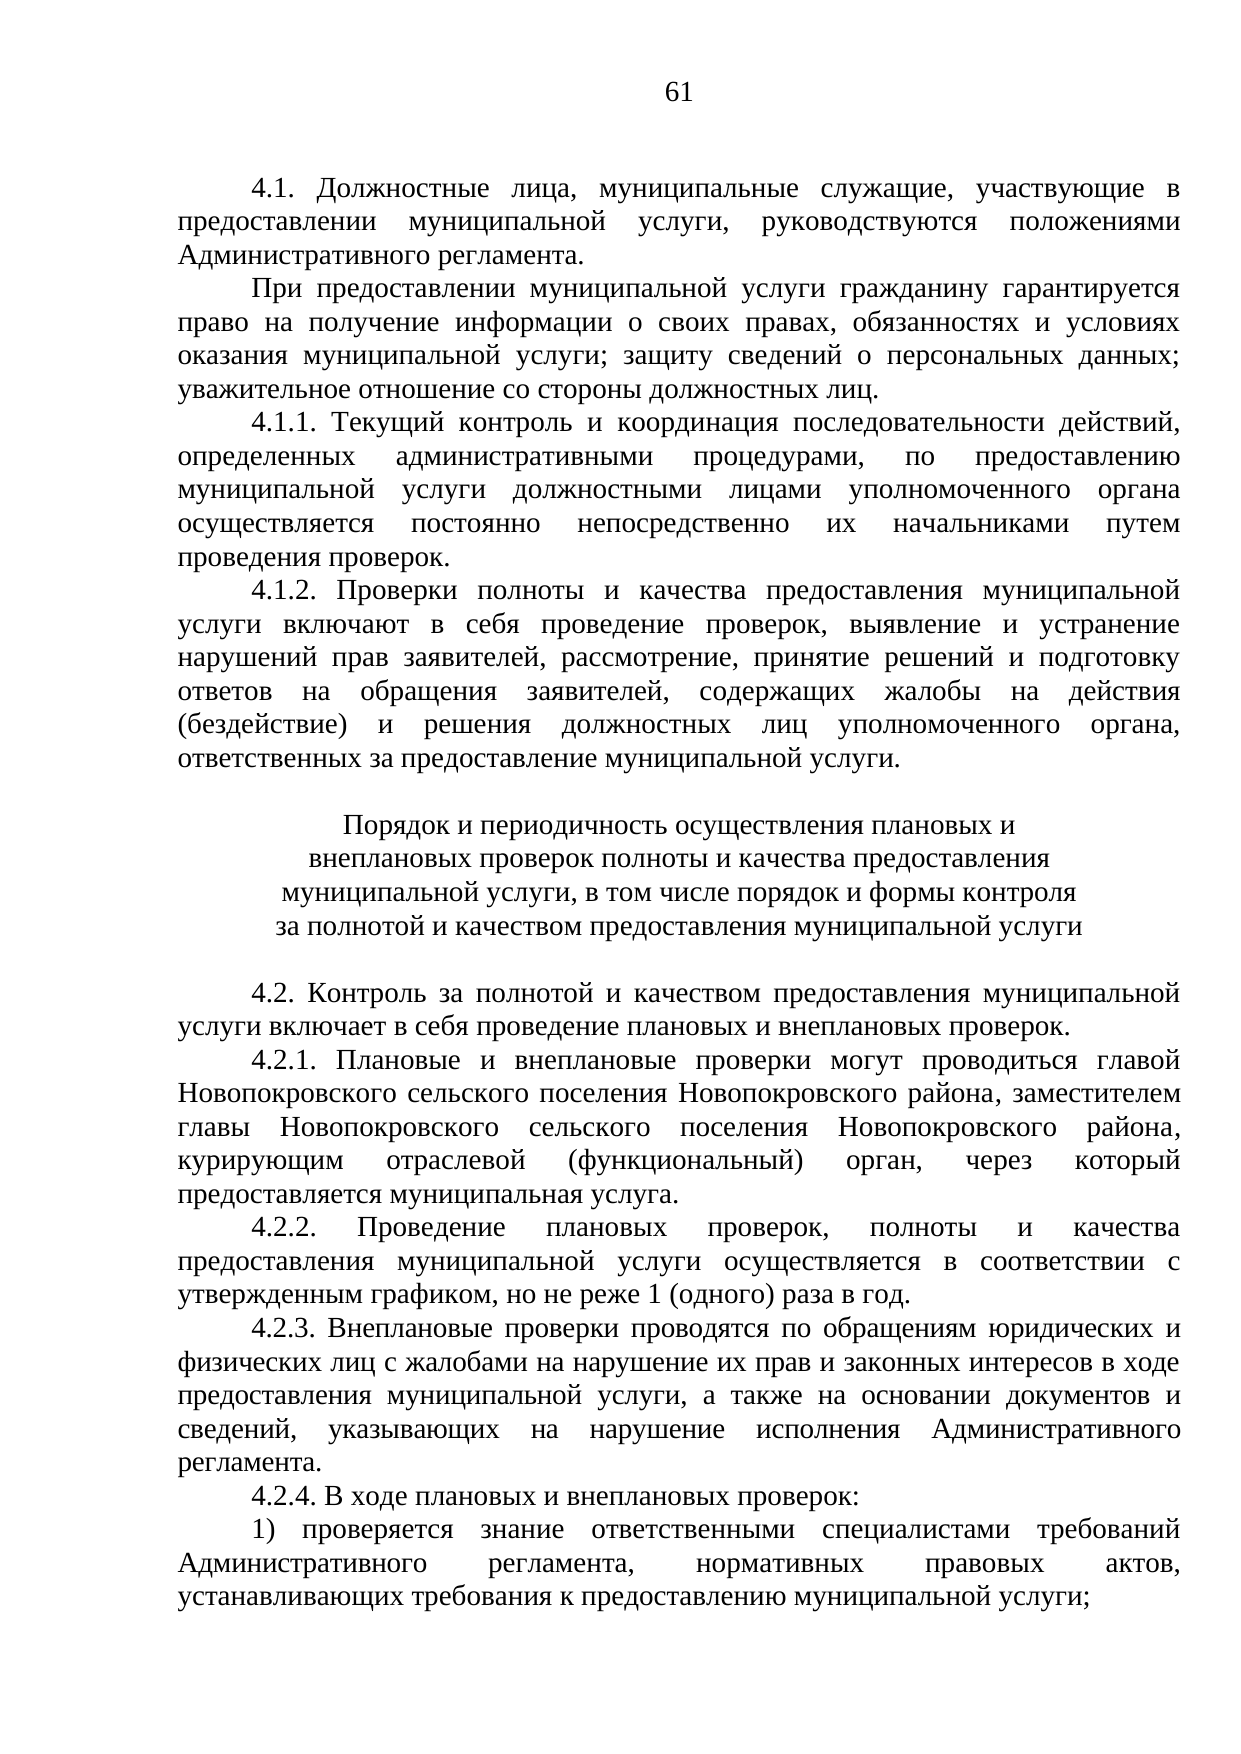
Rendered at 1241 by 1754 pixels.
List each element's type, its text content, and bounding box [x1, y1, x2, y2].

text 4.1.1. Текущий контроль и координация последовательности действий, определенных административными процедурами, по предоставлению муниципальной услуги должностными лицами уполномоченного органа осуществляется постоянно непосредственно их начальниками путем проведения проверок. [177, 404, 1181, 572]
text 4.1. Должностные лица, муниципальные служащие, участвующие в предоставлении муниципальной услуги, руководствуются положениями Административного регламента. [177, 170, 1181, 270]
text Порядок и периодичность осуществления плановых и [177, 807, 1181, 841]
text внеплановых проверок полноты и качества предоставления [177, 841, 1181, 874]
text 4.1.2. Проверки полноты и качества предоставления муниципальной услуги включают в себя проведение проверок, выявление и устранение нарушений прав заявителей, рассмотрение, принятие решений и подготовку ответов на обращения заявителей, содержащих жалобы на действия (бездействие) и решения должностных лиц уполномоченного органа, ответственных за предоставление муниципальной услуги. [177, 572, 1181, 773]
text 4.2.3. Внеплановые проверки проводятся по обращениям юридических и физических лиц с жалобами на нарушение их прав и законных интересов в ходе предоставления муниципальной услуги, а также на основании документов и сведений, указывающих на нарушение исполнения Административного регламента. [177, 1310, 1181, 1478]
text 4.2. Контроль за полнотой и качеством предоставления муниципальной услуги включает в себя проведение плановых и внеплановых проверок. [177, 975, 1181, 1042]
text При предоставлении муниципальной услуги гражданину гарантируется право на получение информации о своих правах, обязанностях и условиях оказания муниципальной услуги; защиту сведений о персональных данных; уважительное отношение со стороны должностных лиц. [177, 270, 1181, 404]
text 4.2.4. В ходе плановых и внеплановых проверок: [177, 1478, 1181, 1511]
text за полнотой и качеством предоставления муниципальной услуги [177, 908, 1181, 941]
text 4.2.1. Плановые и внеплановые проверки могут проводиться главой Новопокровского сельского поселения Новопокровского района, заместителем главы Новопокровского сельского поселения Новопокровского района, курирующим отраслевой (функциональный) орган, через который предоставляется муниципальная услуга. [177, 1042, 1181, 1209]
text 1) проверяется знание ответственными специалистами требований Административного регламента, нормативных правовых актов, устанавливающих требования к предоставлению муниципальной услуги; [177, 1511, 1181, 1612]
text 4.2.2. Проведение плановых проверок, полноты и качества предоставления муниципальной услуги осуществляется в соответствии с утвержденным графиком, но не реже 1 (одного) раза в год. [177, 1209, 1181, 1310]
text муниципальной услуги, в том числе порядок и формы контроля [177, 874, 1181, 908]
